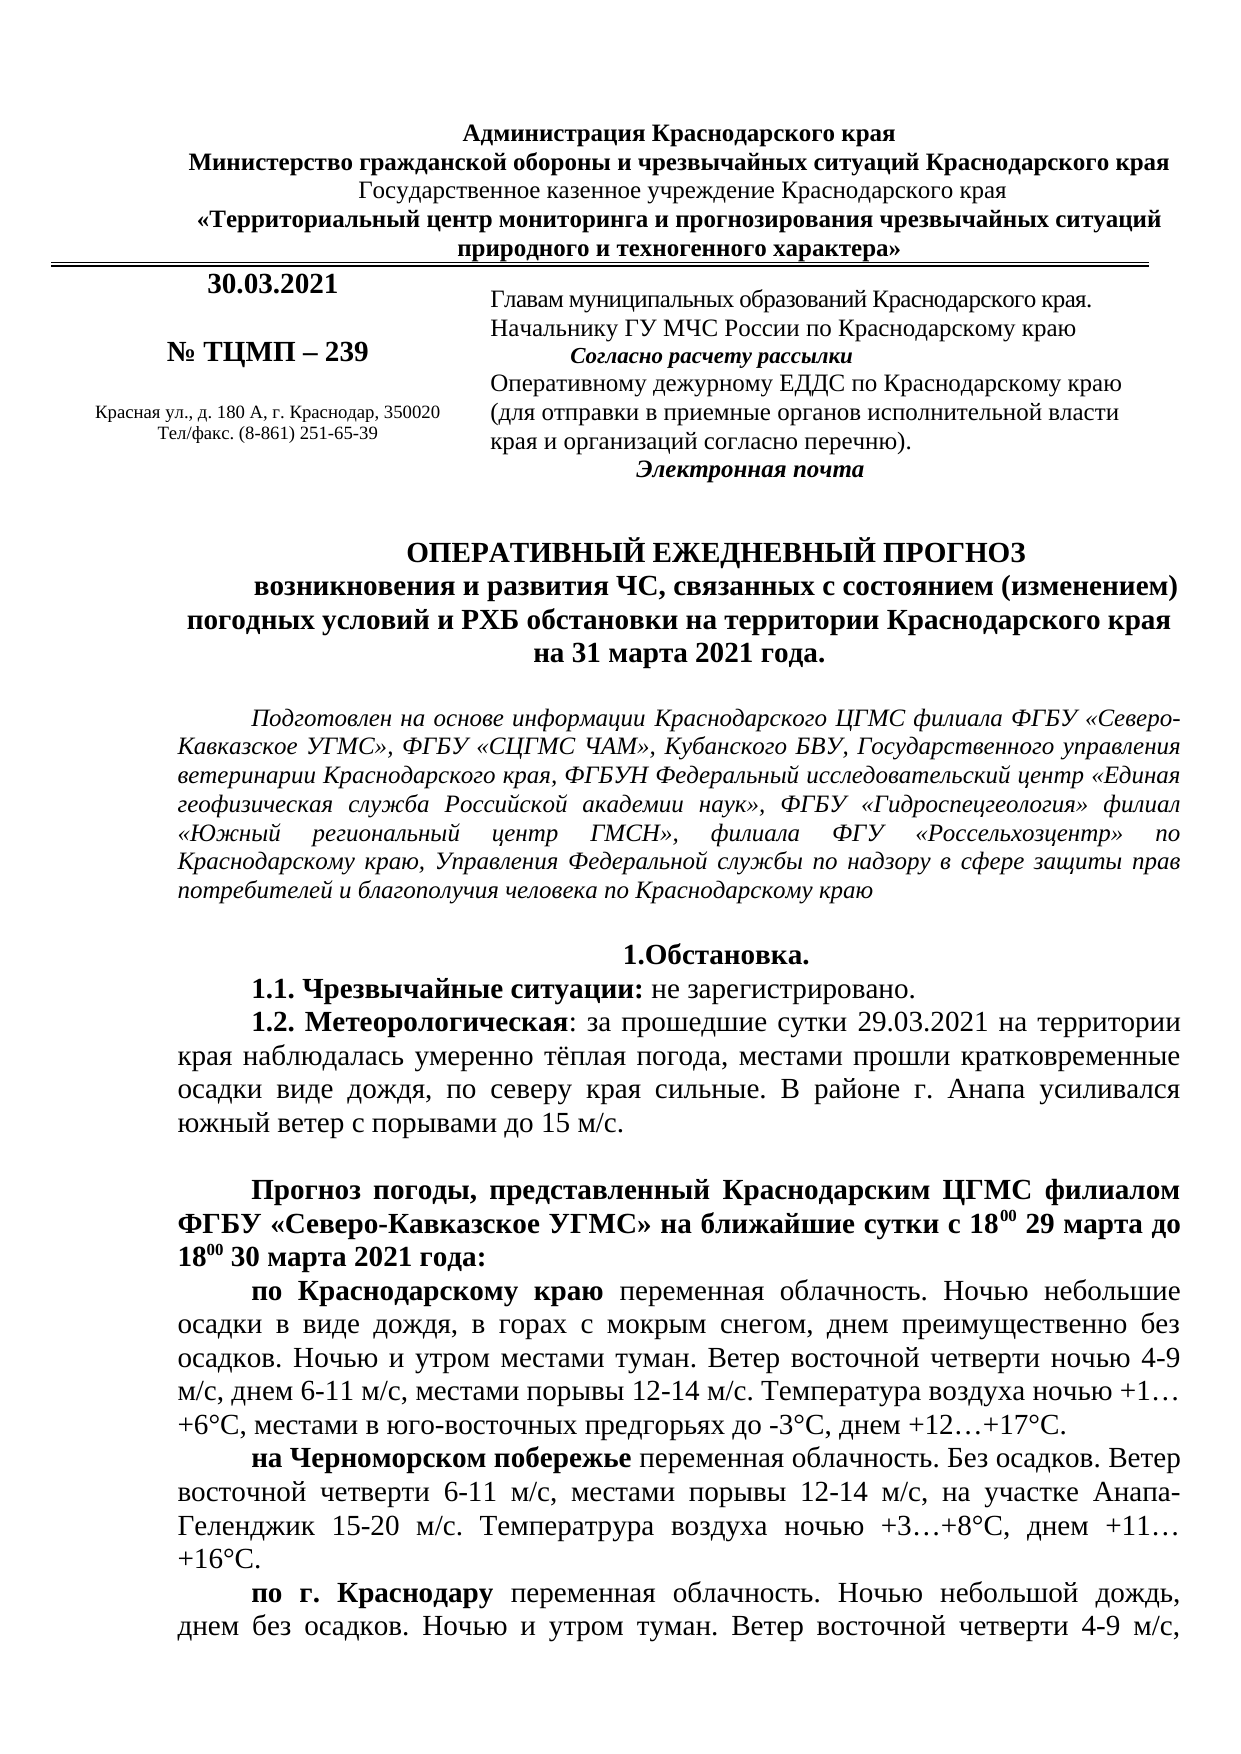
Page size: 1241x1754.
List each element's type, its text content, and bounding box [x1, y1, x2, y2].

text Администрация Краснодарского края [177, 118, 1181, 147]
text возникновения и развития ЧС, связанных с состоянием (изменением) погодных условий и РХБ обстановки на территории Краснодарского края на 31 марта 2021 года. [177, 568, 1181, 669]
text «Территориальный центр мониторинга и прогнозирования чрезвычайных ситуаций природного и техногенного характера» [177, 204, 1181, 262]
text на Черноморском побережье переменная облачность. Без осадков. Ветер восточной четверти 6-11 м/с, местами порывы 12-14 м/с, на участке Анапа-Геленджик 15-20 м/с. Температрура воздуха ночью +3…+8°С, днем +11…+16°С. [177, 1441, 1181, 1575]
text 1.2. Метеорологическая: за прошедшие сутки 29.03.2021 на территории края наблюдалась умеренно тёплая погода, местами прошли кратковременные осадки виде дождя, по северу края сильные. В районе г. Анапа усиливался южный ветер с порывами до 15 м/с. [177, 1004, 1181, 1139]
table_header Главам муниципальных образований Краснодарского края. Начальнику ГУ МЧС России по Краснодарскому краю Согласно расчету рассылки Оперативному дежурному ЕДДС по Краснодарскому краю (для отправки в приемные органов исполнительной власти края и организаций согласно перечню). Электронная почта [483, 267, 1149, 501]
text 1.Обстановка. [177, 937, 1181, 971]
text Министерство гражданской обороны и чрезвычайных ситуаций Краснодарского края [177, 147, 1181, 176]
table_header 30.03.2021 № ТЦМП – 239 Красная ул., д. 180 А, г. Краснодар, 350020 Тел/факс. (8-861) 251-65-39 [51, 267, 483, 501]
text по Краснодарскому краю переменная облачность. Ночью небольшие осадки в виде дождя, в горах с мокрым снегом, днем преимущественно без осадков. Ночью и утром местами туман. Ветер восточной четверти ночью 4-9 м/с, днем 6-11 м/с, местами порывы 12-14 м/с. Температура воздуха ночью +1…+6°С, местами в юго-восточных предгорьях до -3°С, днем +12…+17°С. [177, 1273, 1181, 1441]
text ОПЕРАТИВНЫЙ ЕЖЕДНЕВНЫЙ ПРОГНОЗ [177, 535, 1181, 568]
text 1.1. Чрезвычайные ситуации: не зарегистрировано. [177, 971, 1181, 1004]
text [177, 1575, 1181, 1642]
text Государственное казенное учреждение Краснодарского края [177, 176, 1181, 204]
text Прогноз погоды, представленный Краснодарским ЦГМС филиалом ФГБУ «Северо-Кавказское УГМС» на ближайшие сутки с 1800 29 марта до 1800 30 марта 2021 года: [177, 1172, 1181, 1273]
text Подготовлен на основе информации Краснодарского ЦГМС филиала ФГБУ «Северо-Кавказское УГМС», ФГБУ «СЦГМС ЧАМ», Кубанского БВУ, Государственного управления ветеринарии Краснодарского края, ФГБУН Федеральный исследовательский центр «Единая геофизическая служба Российской академии наук», ФГБУ «Гидроспецгеология» филиал «Южный региональный центр ГМСН», филиала ФГУ «Россельхозцентр» по Краснодарскому краю, Управления Федеральной службы по надзору в сфере защиты прав потребителей и благополучия человека по Краснодарскому краю [177, 703, 1181, 904]
